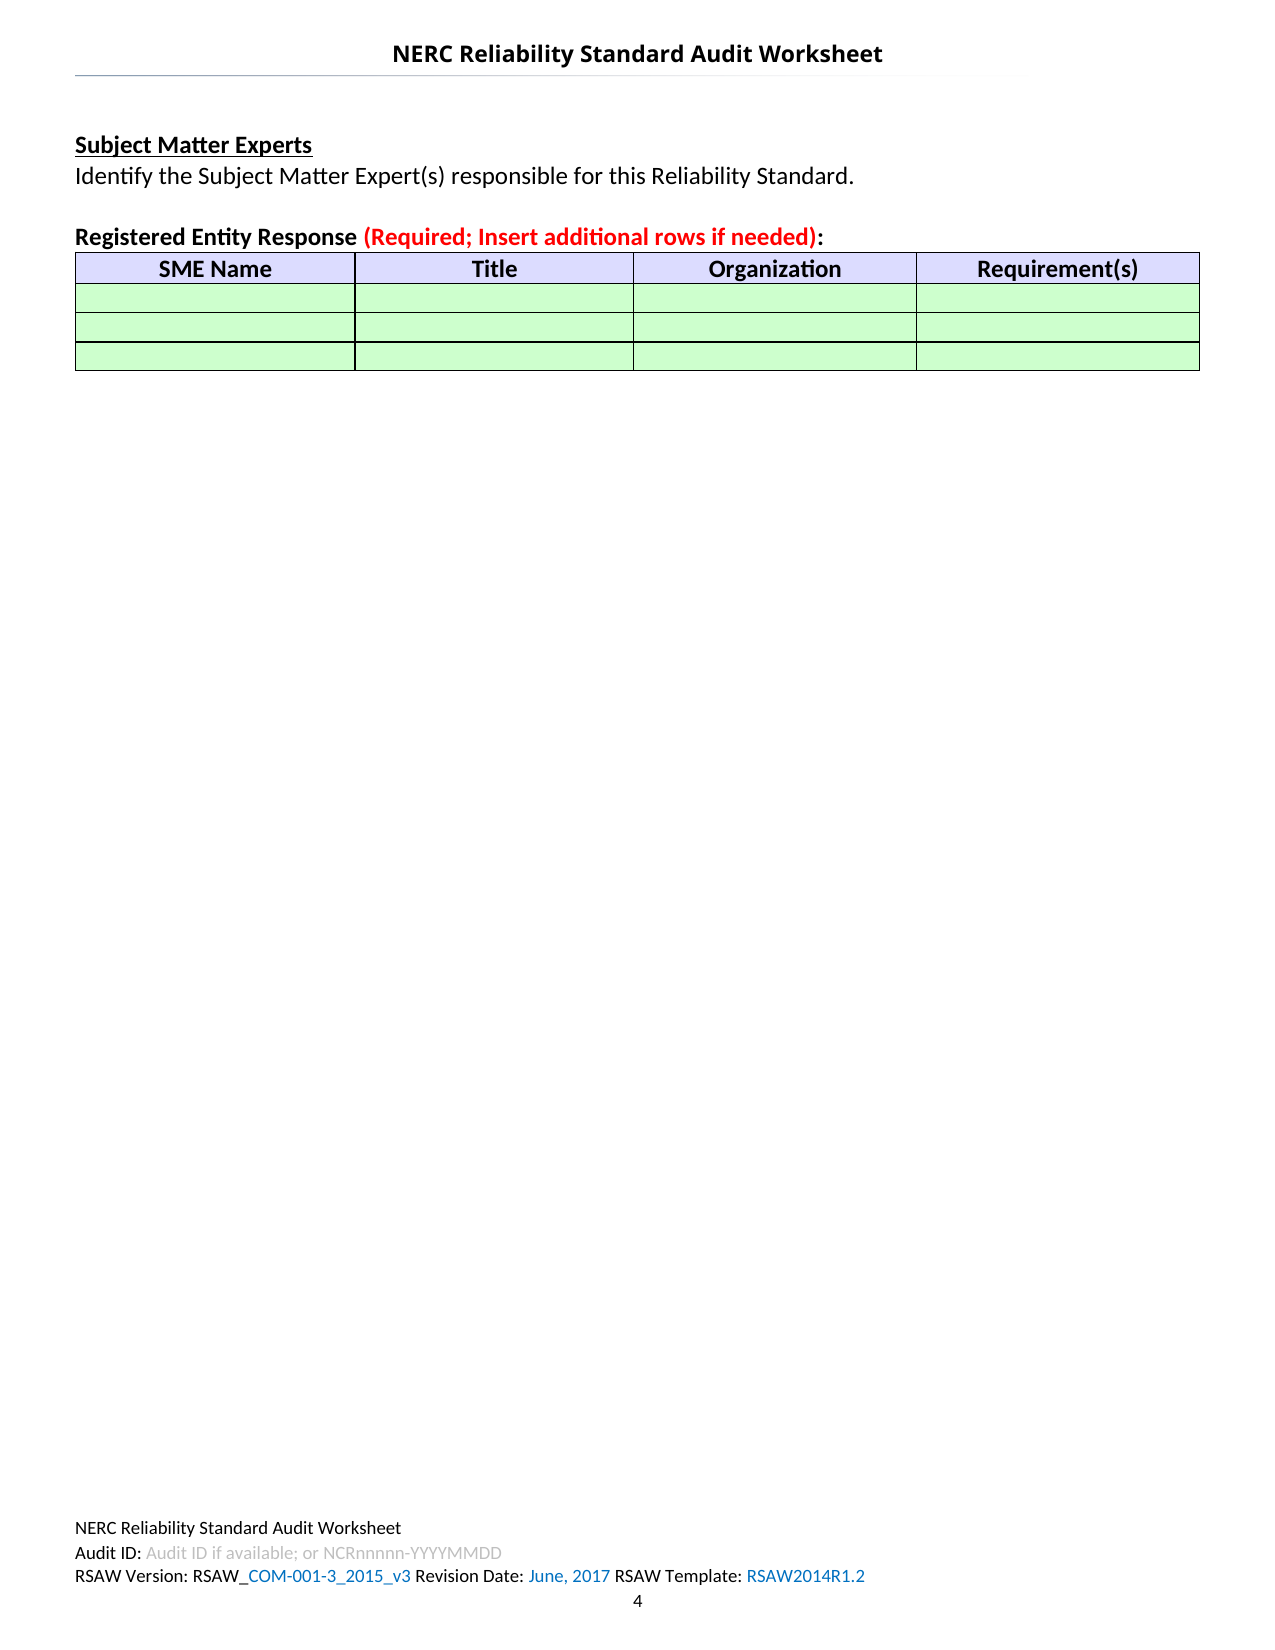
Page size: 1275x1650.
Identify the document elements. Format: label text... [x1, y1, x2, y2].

table_cell [356, 284, 633, 312]
text Registered Entity Response (Required; Insert additional rows if needed): [75, 221, 1200, 252]
table_cell [76, 343, 354, 370]
table_header Title [356, 253, 633, 283]
table_cell [917, 343, 1199, 370]
table_cell [76, 313, 354, 341]
picture [75, 75, 1052, 83]
table_cell [917, 313, 1199, 341]
table_cell [356, 343, 633, 370]
table_cell [917, 284, 1199, 312]
table_header Requirement(s) [917, 253, 1199, 283]
table_cell [634, 284, 916, 312]
table_header SME Name [76, 253, 354, 283]
text Subject Matter Experts [75, 129, 1200, 160]
table_cell [356, 313, 633, 341]
text Identify the Subject Matter Expert(s) responsible for this Reliability Standard. [75, 160, 1200, 191]
table_cell [634, 313, 916, 341]
table_header Organization [634, 253, 916, 283]
table_cell [634, 343, 916, 370]
table_cell [76, 284, 354, 312]
